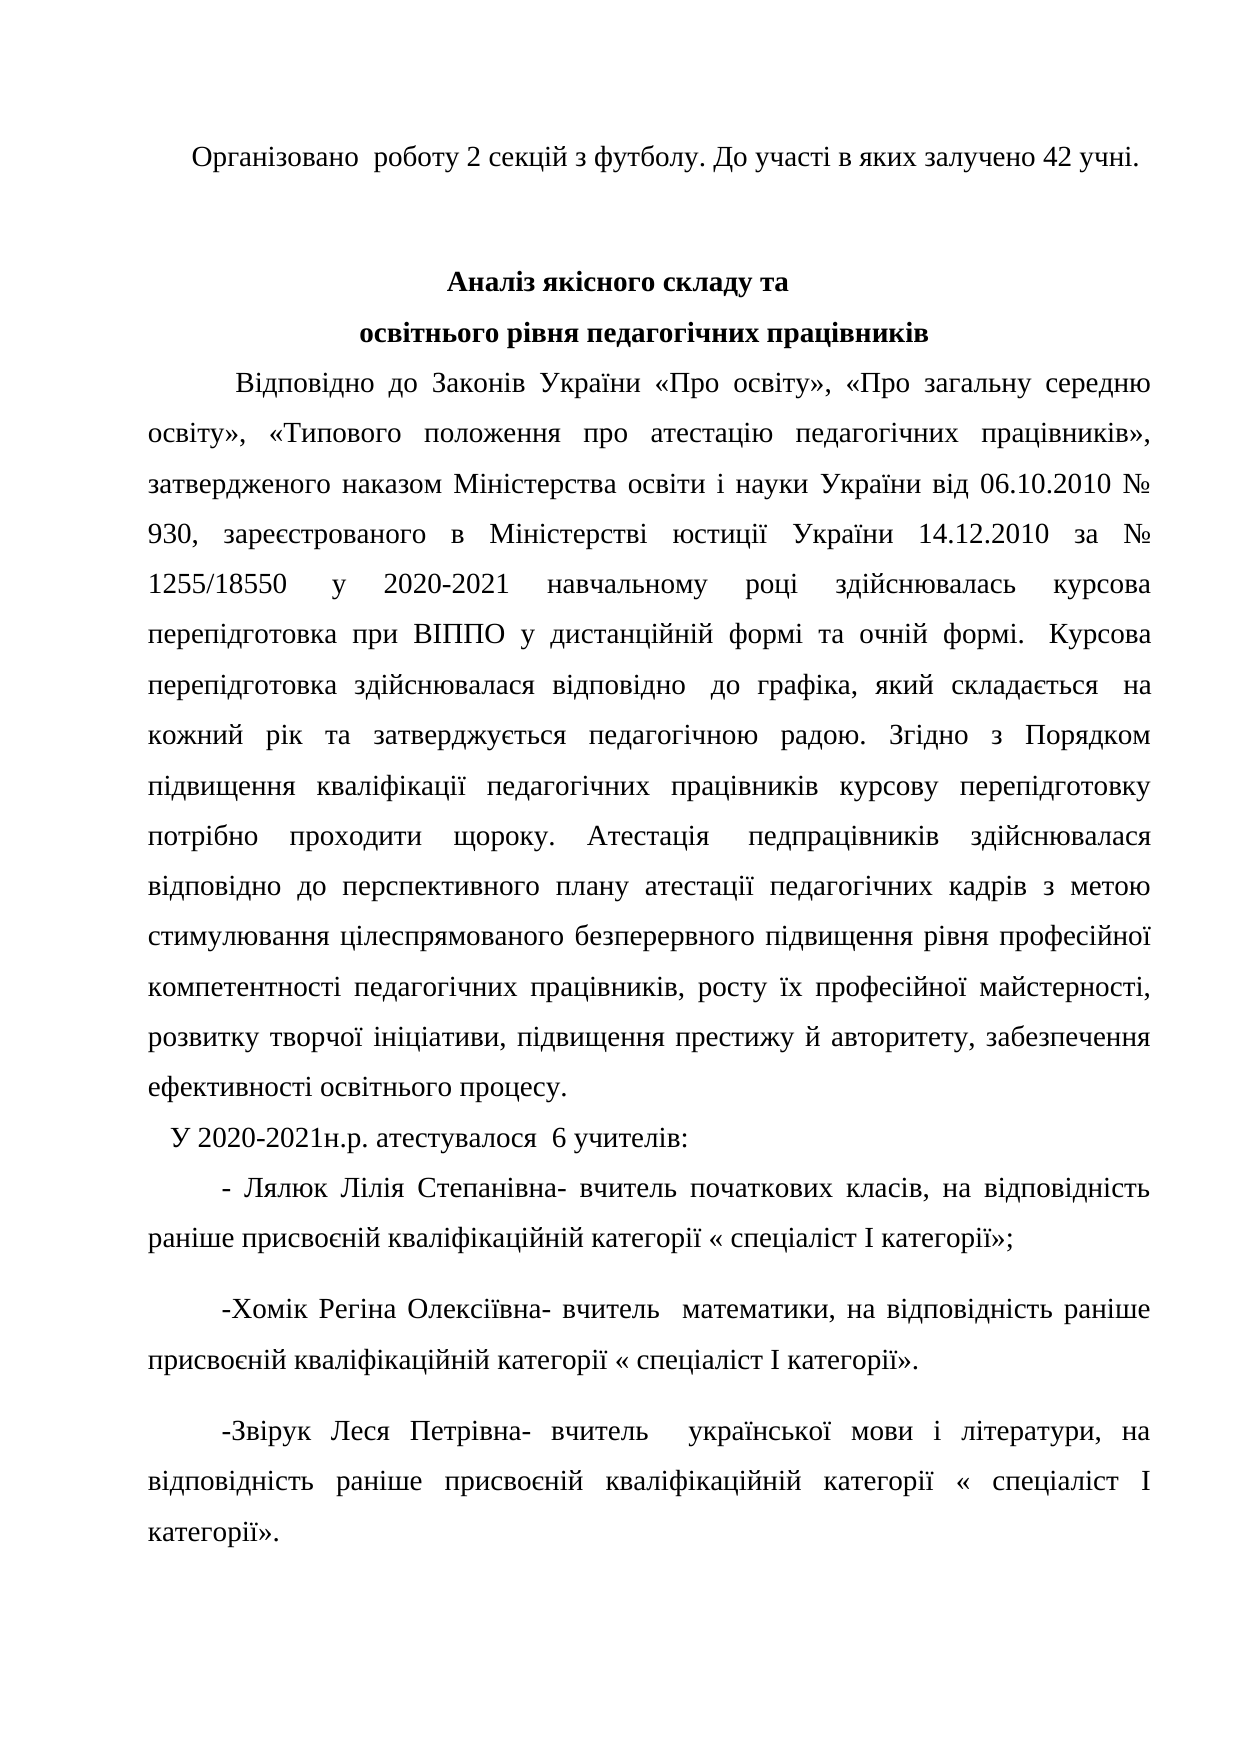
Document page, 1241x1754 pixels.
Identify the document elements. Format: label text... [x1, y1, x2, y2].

text Відповідно до Законів України «Про освіту», «Про загальну середню освіту», «Типового положення про атестацію педагогічних працівників», затвердженого наказом Міністерства освіти і науки України від 06.10.2010 № 930, зареєстрованого в Міністерстві юстиції України 14.12.2010 за № 1255/18550 у 2020-2021 навчальному році здійснювалась курсова перепідготовка при ВІППО у дистанційній формі та очній формі. Курсова перепідготовка здійснювалася відповідно до графіка, який складається на кожний рік та затверджується педагогічною радою. Згідно з Порядком підвищення кваліфікації педагогічних працівників курсову перепідготовку потрібно проходити щороку. Атестація педпрацівників здійснювалася відповідно до перспективного плану атестації педагогічних кадрів з метою стимулювання цілеспрямованого безперервного підвищення рівня професійної компетентності педагогічних працівників, росту їх професійної майстерності, розвитку творчої ініціативи, підвищення престижу й авторитету, забезпечення ефективності освітнього процесу. [148, 365, 1152, 1103]
text Аналіз якісного складу та [148, 264, 1152, 298]
text освітнього рівня педагогічних працівників [148, 315, 1152, 348]
text У 2020-2021н.р. атестувалося 6 учителів: [148, 1120, 1152, 1153]
text -Хомік Регіна Олексіївна- вчитель математики, на відповідність раніше присвоєній кваліфікаційній категорії « спеціаліст І категорії». [148, 1292, 1152, 1375]
text - Лялюк Лілія Степанівна- вчитель початкових класів, на відповідність раніше присвоєній кваліфікаційній категорії « спеціаліст І категорії»; [148, 1170, 1152, 1254]
text Організовано роботу 2 секцій з футболу. До участі в яких залучено 42 учні. [148, 139, 1152, 172]
text -Звірук Леся Петрівна- вчитель української мови і літератури, на відповідність раніше присвоєній кваліфікаційній категорії « спеціаліст І категорії». [148, 1413, 1152, 1547]
